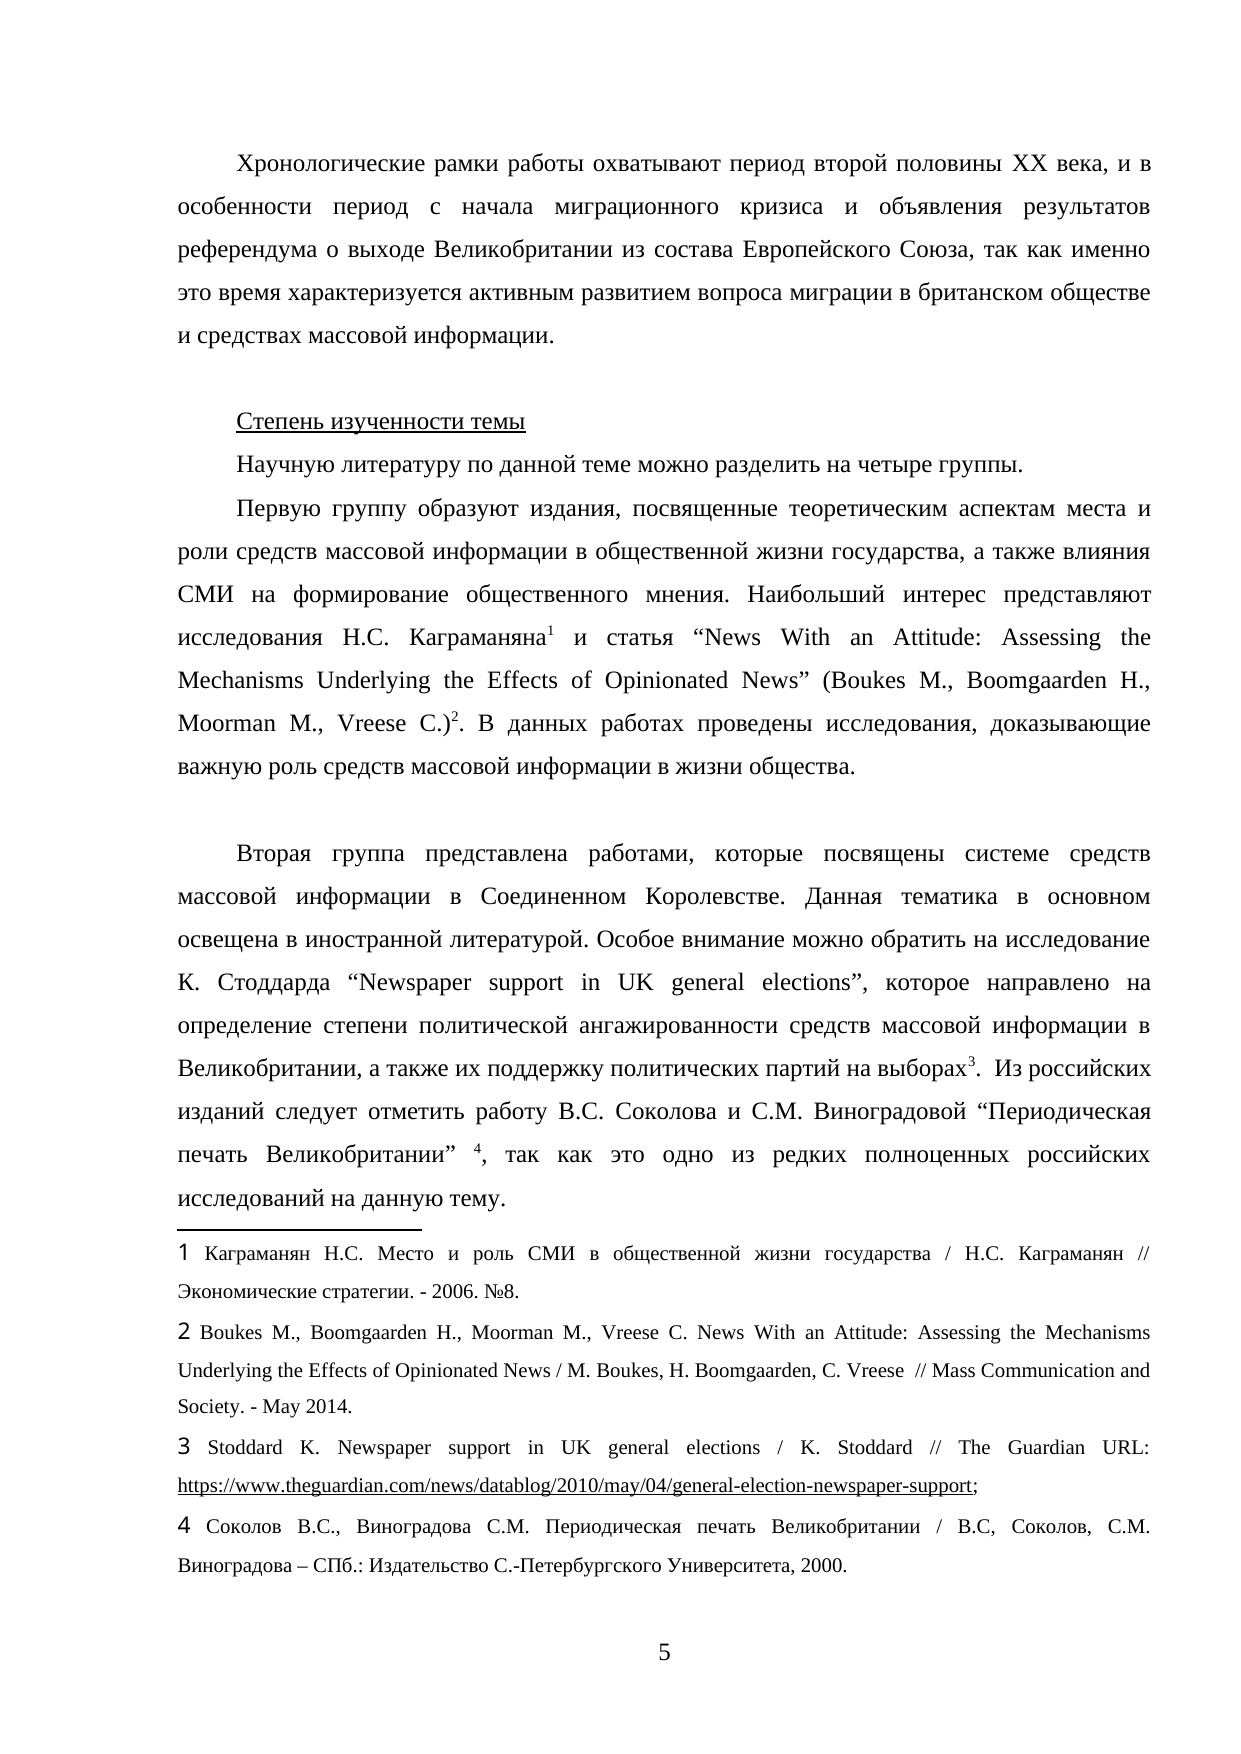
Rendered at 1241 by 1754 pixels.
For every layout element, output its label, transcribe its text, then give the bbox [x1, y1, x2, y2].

text Научную литературу по данной теме можно разделить на четыре группы. [177, 449, 1152, 478]
text Первую группу образуют издания, посвященные теоретическим аспектам места и роли средств массовой информации в общественной жизни государства, а также влияния СМИ на формирование общественного мнения. Наибольший интерес представляют исследования Н.С. Каграманяна и статья “News With an Attitude: Assessing the Mechanisms Underlying the Effects of Opinionated News” (Boukes M., Boomgaarden H., Moorman M., Vreese C.). В данных работах проведены исследования, доказывающие важную роль средств массовой информации в жизни общества. [177, 493, 1152, 780]
text Вторая группа представлена работами, которые посвящены системе средств массовой информации в Соединенном Королевстве. Данная тематика в основном освещена в иностранной литературой. Особое внимание можно обратить на исследование К. Стоддарда “Newspaper support in UK general elections”, которое направлено на определение степени политической ангажированности средств массовой информации в Великобритании, а также их поддержку политических партий на выборах. Из российских изданий следует отметить работу В.С. Соколова и С.М. Виноградовой “Периодическая печать Великобритании” , так как это одно из редких полноценных российских исследований на данную тему. [177, 838, 1152, 1211]
text Степень изученности темы [177, 406, 1152, 435]
text Хронологические рамки работы охватывают период второй половины XX века, и в особенности период с начала миграционного кризиса и объявления результатов референдума о выходе Великобритании из состава Европейского Союза, так как именно это время характеризуется активным развитием вопроса миграции в британском обществе и средствах массовой информации. [177, 148, 1152, 349]
